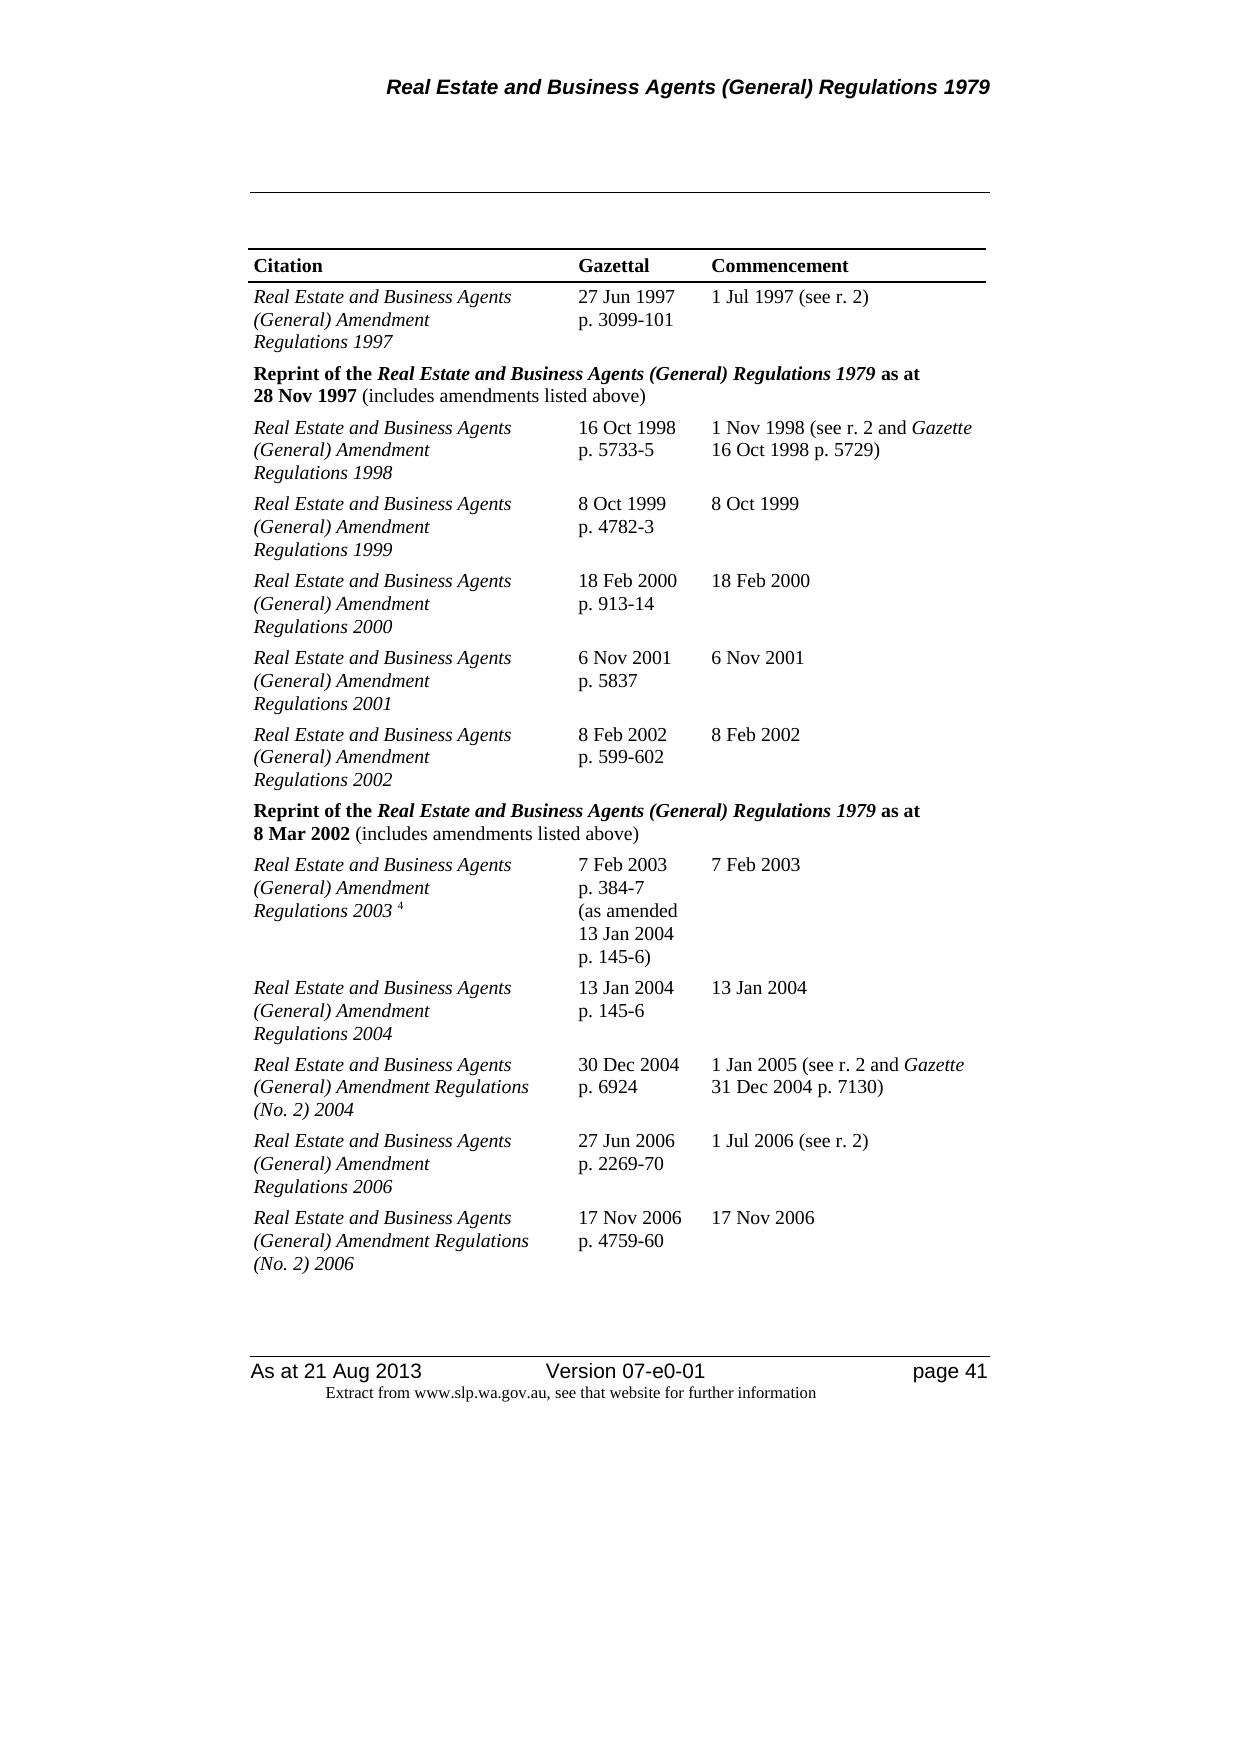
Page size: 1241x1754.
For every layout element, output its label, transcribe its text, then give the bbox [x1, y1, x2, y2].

table_cell 8 Oct 1999 p. 4782-3 [572, 488, 705, 565]
table_header Commencement [705, 250, 986, 281]
table_cell Reprint of the Real Estate and Business Agents (General) Regulations 1979 as at 8 Mar 2002 (includes amendments listed above) [248, 795, 986, 849]
table_cell Real Estate and Business Agents (General) Amendment Regulations (No. 2) 2006 [248, 1202, 572, 1279]
table_cell 6 Nov 2001 [705, 642, 986, 718]
table_cell 7 Feb 2003 [705, 849, 986, 972]
table_cell 17 Nov 2006 [705, 1202, 986, 1279]
table_cell Real Estate and Business Agents (General) Amendment Regulations 2001 [248, 642, 572, 718]
table_cell 27 Jun 2006 p. 2269-70 [572, 1125, 705, 1202]
table_cell 13 Jan 2004 p. 145-6 [572, 972, 705, 1048]
table_cell Real Estate and Business Agents (General) Amendment Regulations 2004 [248, 972, 572, 1048]
table_cell 18 Feb 2000 [705, 565, 986, 642]
table_cell Real Estate and Business Agents (General) Amendment Regulations 2002 [248, 719, 572, 795]
table_header Gazettal [572, 250, 705, 281]
table_cell 8 Oct 1999 [705, 488, 986, 565]
table_cell 8 Feb 2002 p. 599-602 [572, 719, 705, 795]
table_cell 13 Jan 2004 [705, 972, 986, 1048]
table_cell 1 Nov 1998 (see r. 2 and Gazette 16 Oct 1998 p. 5729) [705, 411, 986, 488]
table_cell Real Estate and Business Agents (General) Amendment Regulations 1998 [248, 411, 572, 488]
table_cell 30 Dec 2004 p. 6924 [572, 1049, 705, 1125]
table_cell Real Estate and Business Agents (General) Amendment Regulations 2000 [248, 565, 572, 642]
table_cell 1 Jul 2006 (see r. 2) [705, 1125, 986, 1202]
table_cell 17 Nov 2006 p. 4759-60 [572, 1202, 705, 1279]
table_cell 8 Feb 2002 [705, 719, 986, 795]
table_cell 1 Jan 2005 (see r. 2 and Gazette 31 Dec 2004 p. 7130) [705, 1049, 986, 1125]
table_cell 7 Feb 2003 p. 384-7 (as amended 13 Jan 2004 p. 145-6) [572, 849, 705, 972]
table_cell Real Estate and Business Agents (General) Amendment Regulations 1997 [248, 283, 572, 357]
table_cell Real Estate and Business Agents (General) Amendment Regulations (No. 2) 2004 [248, 1049, 572, 1125]
table_cell 16 Oct 1998 p. 5733-5 [572, 411, 705, 488]
table_cell Real Estate and Business Agents (General) Amendment Regulations 2006 [248, 1125, 572, 1202]
table_cell Real Estate and Business Agents (General) Amendment Regulations 1999 [248, 488, 572, 565]
table_cell Reprint of the Real Estate and Business Agents (General) Regulations 1979 as at 28 Nov 1997 (includes amendments listed above) [248, 358, 986, 411]
table_cell 1 Jul 1997 (see r. 2) [705, 283, 986, 357]
table_cell 18 Feb 2000 p. 913-14 [572, 565, 705, 642]
table_cell 6 Nov 2001 p. 5837 [572, 642, 705, 718]
table_header Citation [248, 250, 572, 281]
table_cell 27 Jun 1997 p. 3099-101 [572, 283, 705, 357]
table_cell Real Estate and Business Agents (General) Amendment Regulations 2003 4 [248, 849, 572, 972]
